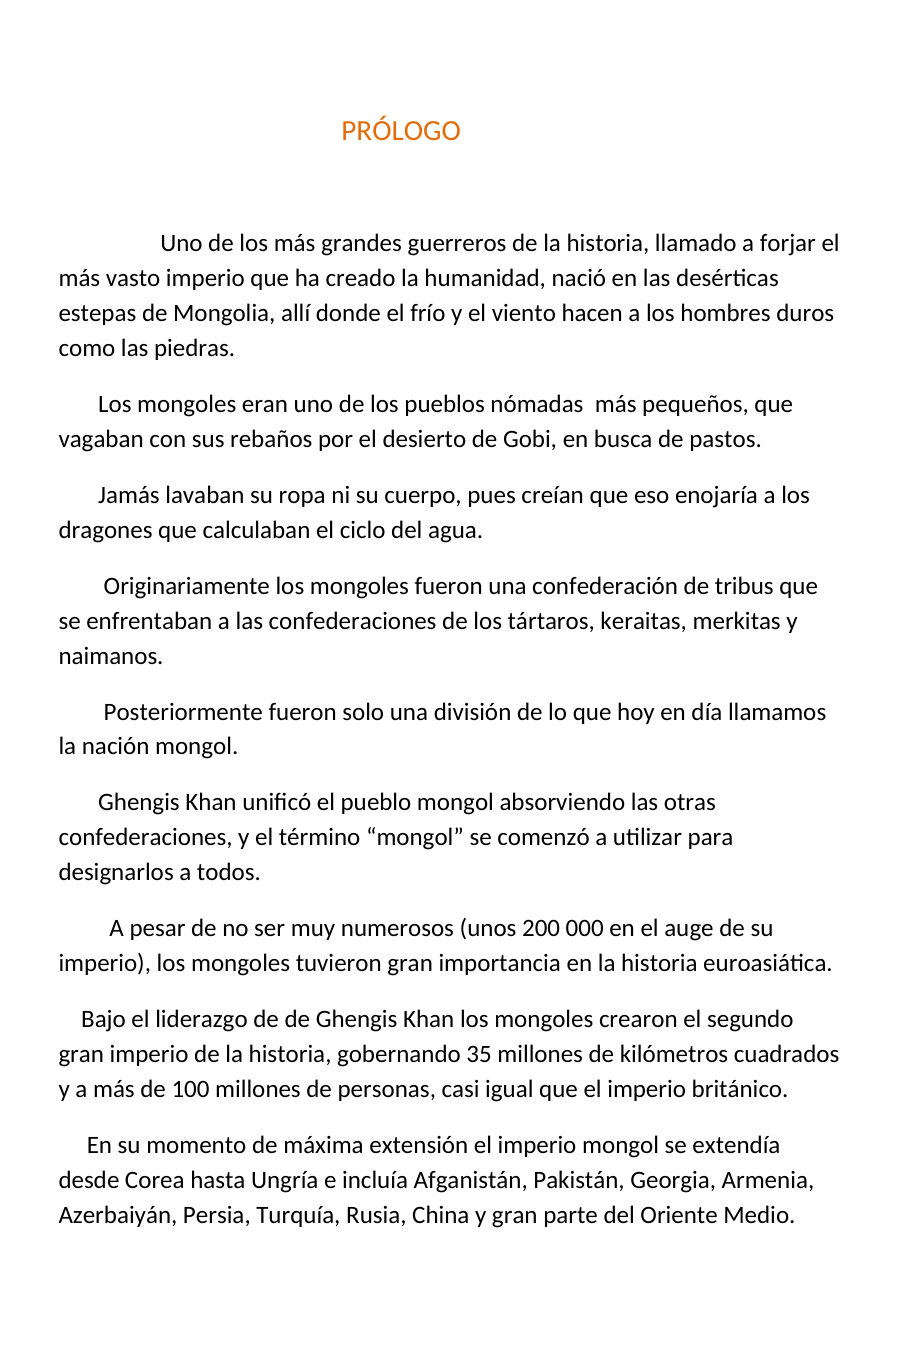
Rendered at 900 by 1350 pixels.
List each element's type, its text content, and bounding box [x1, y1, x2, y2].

text En su momento de máxima extensión el imperio mongol se extendía desde Corea hasta Ungría e incluía Afganistán, Pakistán, Georgia, Armenia, Azerbaiyán, Persia, Turquía, Rusia, China y gran parte del Oriente Medio. [58, 1129, 842, 1229]
text Jamás lavaban su ropa ni su cuerpo, pues creían que eso enojaría a los dragones que calculaban el ciclo del agua. [58, 479, 842, 544]
text Los mongoles eran uno de los pueblos nómadas más pequeños, que vagaban con sus rebaños por el desierto de Gobi, en busca de pastos. [58, 388, 842, 454]
text Bajo el liderazgo de de Ghengis Khan los mongoles crearon el segundo gran imperio de la historia, gobernando 35 millones de kilómetros cuadrados y a más de 100 millones de personas, casi igual que el imperio británico. [58, 1003, 842, 1104]
text Uno de los más grandes guerreros de la historia, llamado a forjar el más vasto imperio que ha creado la humanidad, nació en las desérticas estepas de Mongolia, allí donde el frío y el viento hacen a los hombres duros como las piedras. [58, 227, 842, 363]
text Originariamente los mongoles fueron una confederación de tribus que se enfrentaban a las confederaciones de los tártaros, keraitas, merkitas y naimanos. [58, 570, 842, 670]
text Ghengis Khan unificó el pueblo mongol absorviendo las otras confederaciones, y el término “mongol” se comenzó a utilizar para designarlos a todos. [58, 786, 842, 887]
text A pesar de no ser muy numerosos (unos 200 000 en el auge de su imperio), los mongoles tuvieron gran importancia en la historia euroasiática. [58, 912, 842, 978]
text Posteriormente fueron solo una división de lo que hoy en día llamamos la nación mongol. [58, 696, 842, 761]
text PRÓLOGO [58, 112, 842, 148]
